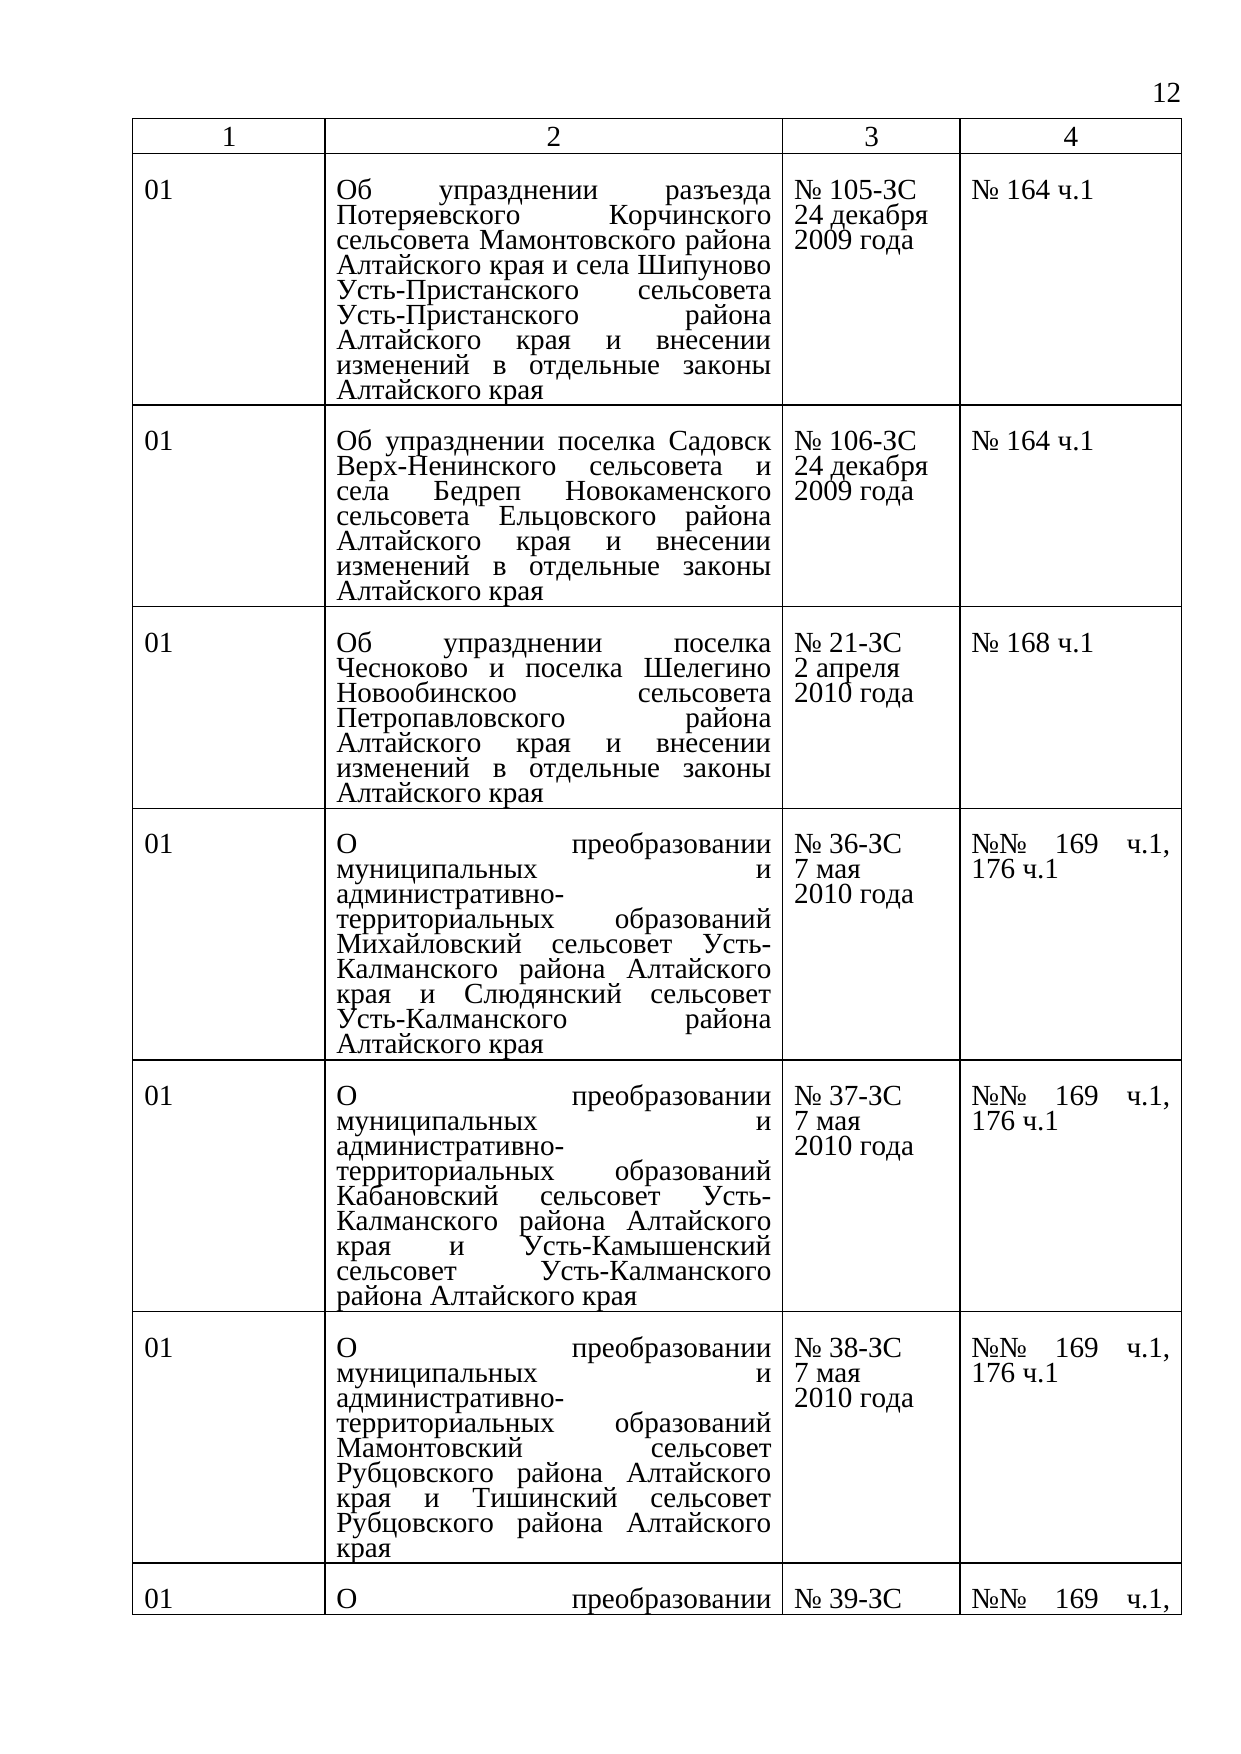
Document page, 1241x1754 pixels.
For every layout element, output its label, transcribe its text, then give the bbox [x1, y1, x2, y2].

table_cell О преобразовании муниципальных и административно-территориальных образований Кабановский сельсовет Усть-Калманского района Алтайского края и Усть-Камышенский сельсовет Усть-Калманского района Алтайского края [326, 1061, 782, 1311]
table_cell Об упразднении поселка Садовск Верх-Ненинского сельсовета и села Бедреп Новокаменского сельсовета Ельцовского района Алтайского края и внесении изменений в отдельные законы Алтайского края [326, 406, 782, 606]
table_cell № 164 ч.1 [961, 154, 1181, 404]
table_cell № 21-ЗС 2 апреля 2010 года [783, 607, 959, 807]
table_cell № 105-ЗС 24 декабря 2009 года [783, 154, 959, 404]
table_cell № 106-ЗС 24 декабря 2009 года [783, 406, 959, 606]
table_cell 01 [133, 1312, 324, 1562]
table_header 3 [783, 119, 959, 153]
table_cell 01 [133, 154, 324, 404]
table_cell 01 [133, 809, 324, 1059]
table_cell О преобразовании муниципальных и административно-территориальных образований Мамонтовский сельсовет Рубцовского района Алтайского края и Тишинский сельсовет Рубцовского района Алтайского края [326, 1312, 782, 1562]
table_header 1 [133, 119, 324, 153]
table_cell 01 [133, 406, 324, 606]
table_cell 01 [133, 1564, 324, 1614]
table_cell №№ 169 ч.1, 176 ч.1 [961, 1564, 1181, 1614]
table_cell № 164 ч.1 [961, 406, 1181, 606]
table_cell № 38-ЗС 7 мая 2010 года [783, 1312, 959, 1562]
table_cell № 39-ЗС 7 мая 2010 года [783, 1564, 959, 1614]
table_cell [326, 1564, 782, 1614]
table_cell №№ 169 ч.1, 176 ч.1 [961, 809, 1181, 1059]
table_cell № 168 ч.1 [961, 607, 1181, 807]
table_cell 01 [133, 607, 324, 807]
table_cell № 36-ЗС 7 мая 2010 года [783, 809, 959, 1059]
table_cell О преобразовании муниципальных и административно-территориальных образований Михайловский сельсовет Усть-Калманского района Алтайского края и Слюдянский сельсовет Усть-Калманского района Алтайского края [326, 809, 782, 1059]
table_cell Об упразднении разъезда Потеряевского Корчинского сельсовета Мамонтовского района Алтайского края и села Шипуново Усть-Пристанского сельсовета Усть-Пристанского района Алтайского края и внесении изменений в отдельные законы Алтайского края [326, 154, 782, 404]
table_header 4 [961, 119, 1181, 153]
table_cell 01 [133, 1061, 324, 1311]
table_cell №№ 169 ч.1, 176 ч.1 [961, 1312, 1181, 1562]
table_cell Об упразднении поселка Чесноково и поселка Шелегино Новообинскоо сельсовета Петропавловского района Алтайского края и внесении изменений в отдельные законы Алтайского края [326, 607, 782, 807]
table_cell № 37-ЗС 7 мая 2010 года [783, 1061, 959, 1311]
table_header 2 [326, 119, 782, 153]
table_cell №№ 169 ч.1, 176 ч.1 [961, 1061, 1181, 1311]
